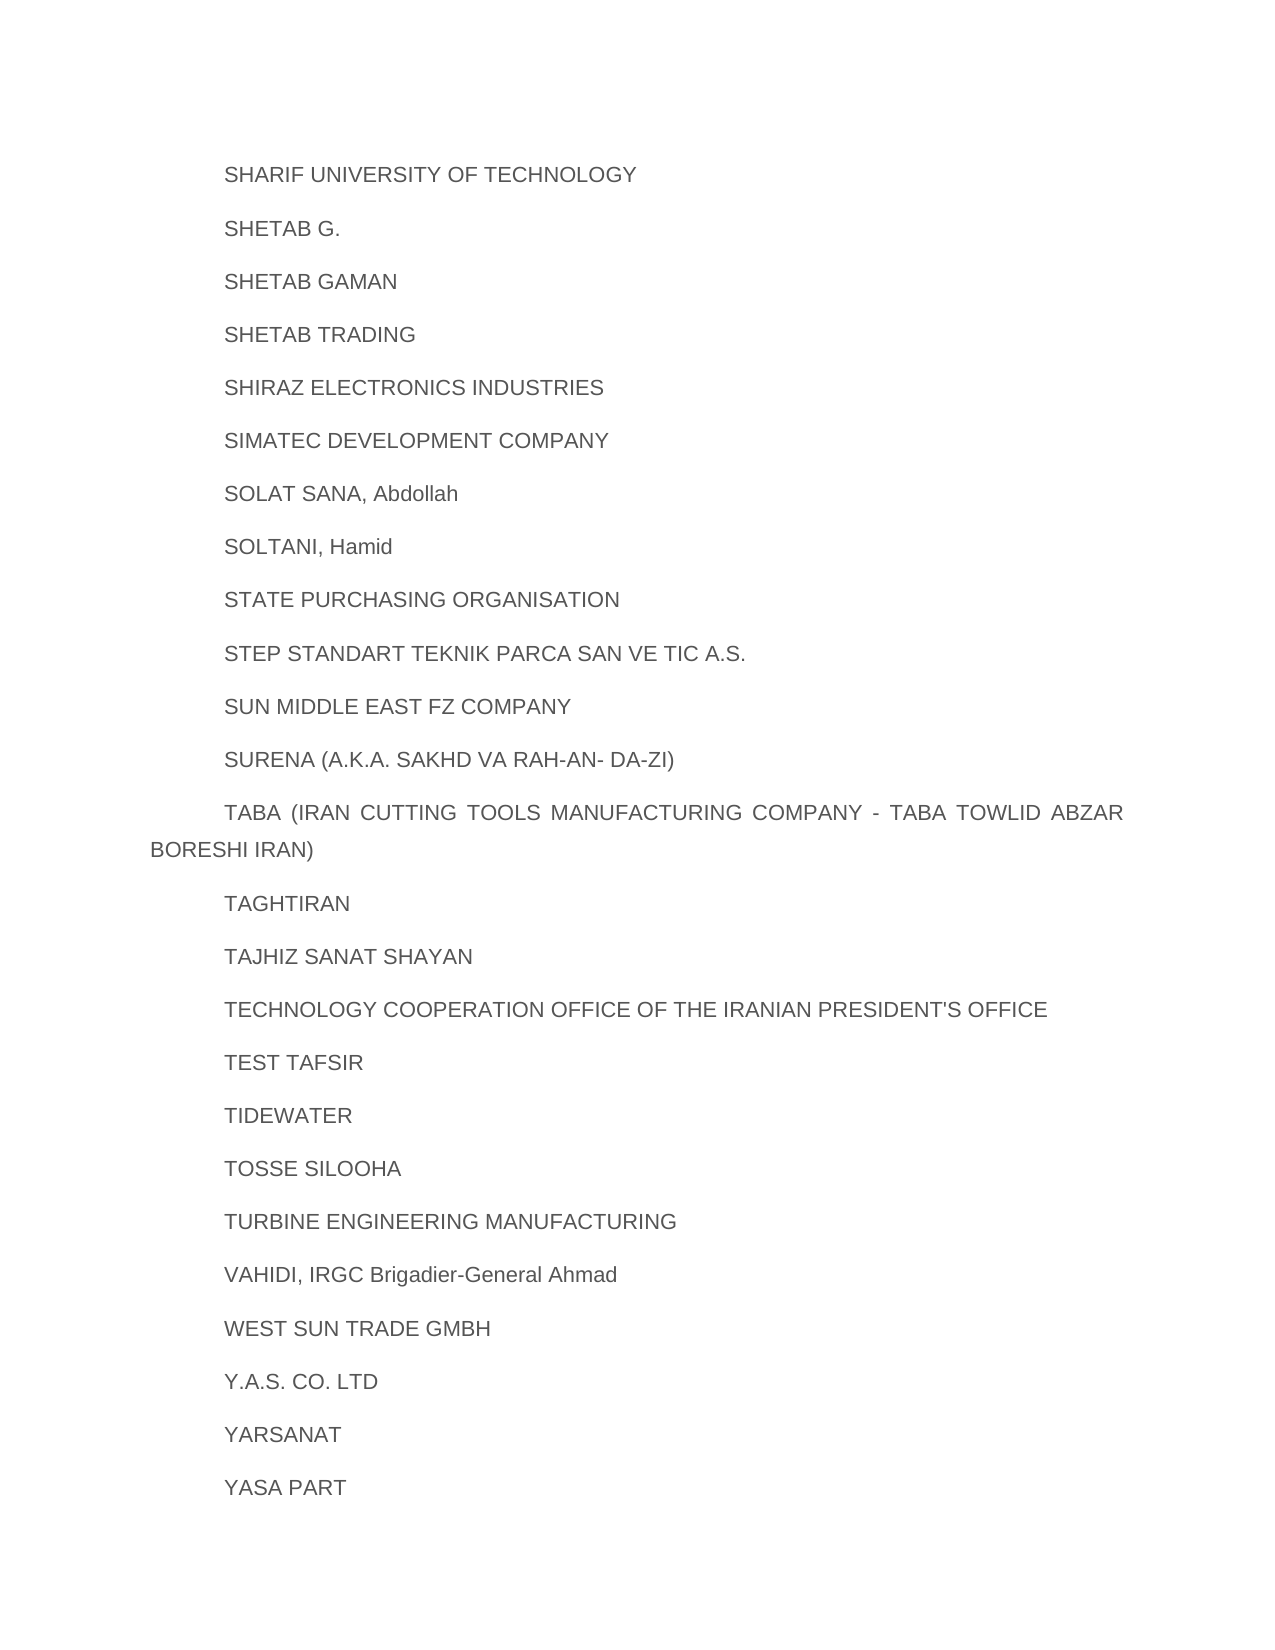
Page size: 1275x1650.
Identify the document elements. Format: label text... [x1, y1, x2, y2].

text TECHNOLOGY COOPERATION OFFICE OF THE IRANIAN PRESIDENT'S OFFICE [150, 984, 1125, 1022]
text SHETAB TRADING [150, 309, 1125, 347]
text YASA PART [150, 1462, 1125, 1500]
text YARSANAT [150, 1409, 1125, 1447]
text SUN MIDDLE EAST FZ COMPANY [150, 681, 1125, 719]
text TIDEWATER [150, 1091, 1125, 1128]
text SIMATEC DEVELOPMENT COMPANY [150, 416, 1125, 453]
text SHIRAZ ELECTRONICS INDUSTRIES [150, 362, 1125, 400]
text SHARIF UNIVERSITY OF TECHNOLOGY [150, 150, 1125, 187]
text WEST SUN TRADE GMBH [150, 1303, 1125, 1341]
text SOLTANI, Hamid [150, 522, 1125, 559]
text TURBINE ENGINEERING MANUFACTURING [150, 1197, 1125, 1234]
text TAGHTIRAN [150, 878, 1125, 916]
text TABA (IRAN CUTTING TOOLS MANUFACTURING COMPANY - TABA TOWLID ABZAR BORESHI IRAN) [150, 787, 1125, 862]
text TAJHIZ SANAT SHAYAN [150, 931, 1125, 969]
text SOLAT SANA, Abdollah [150, 469, 1125, 506]
text SHETAB G. [150, 203, 1125, 241]
text TOSSE SILOOHA [150, 1144, 1125, 1181]
text Y.A.S. CO. LTD [150, 1356, 1125, 1394]
text TEST TAFSIR [150, 1037, 1125, 1075]
text STEP STANDART TEKNIK PARCA SAN VE TIC A.S. [150, 628, 1125, 666]
text STATE PURCHASING ORGANISATION [150, 575, 1125, 612]
text VAHIDI, IRGC Brigadier-General Ahmad [150, 1250, 1125, 1287]
text SURENA (A.K.A. SAKHD VA RAH-AN- DA-ZI) [150, 734, 1125, 772]
text SHETAB GAMAN [150, 256, 1125, 294]
